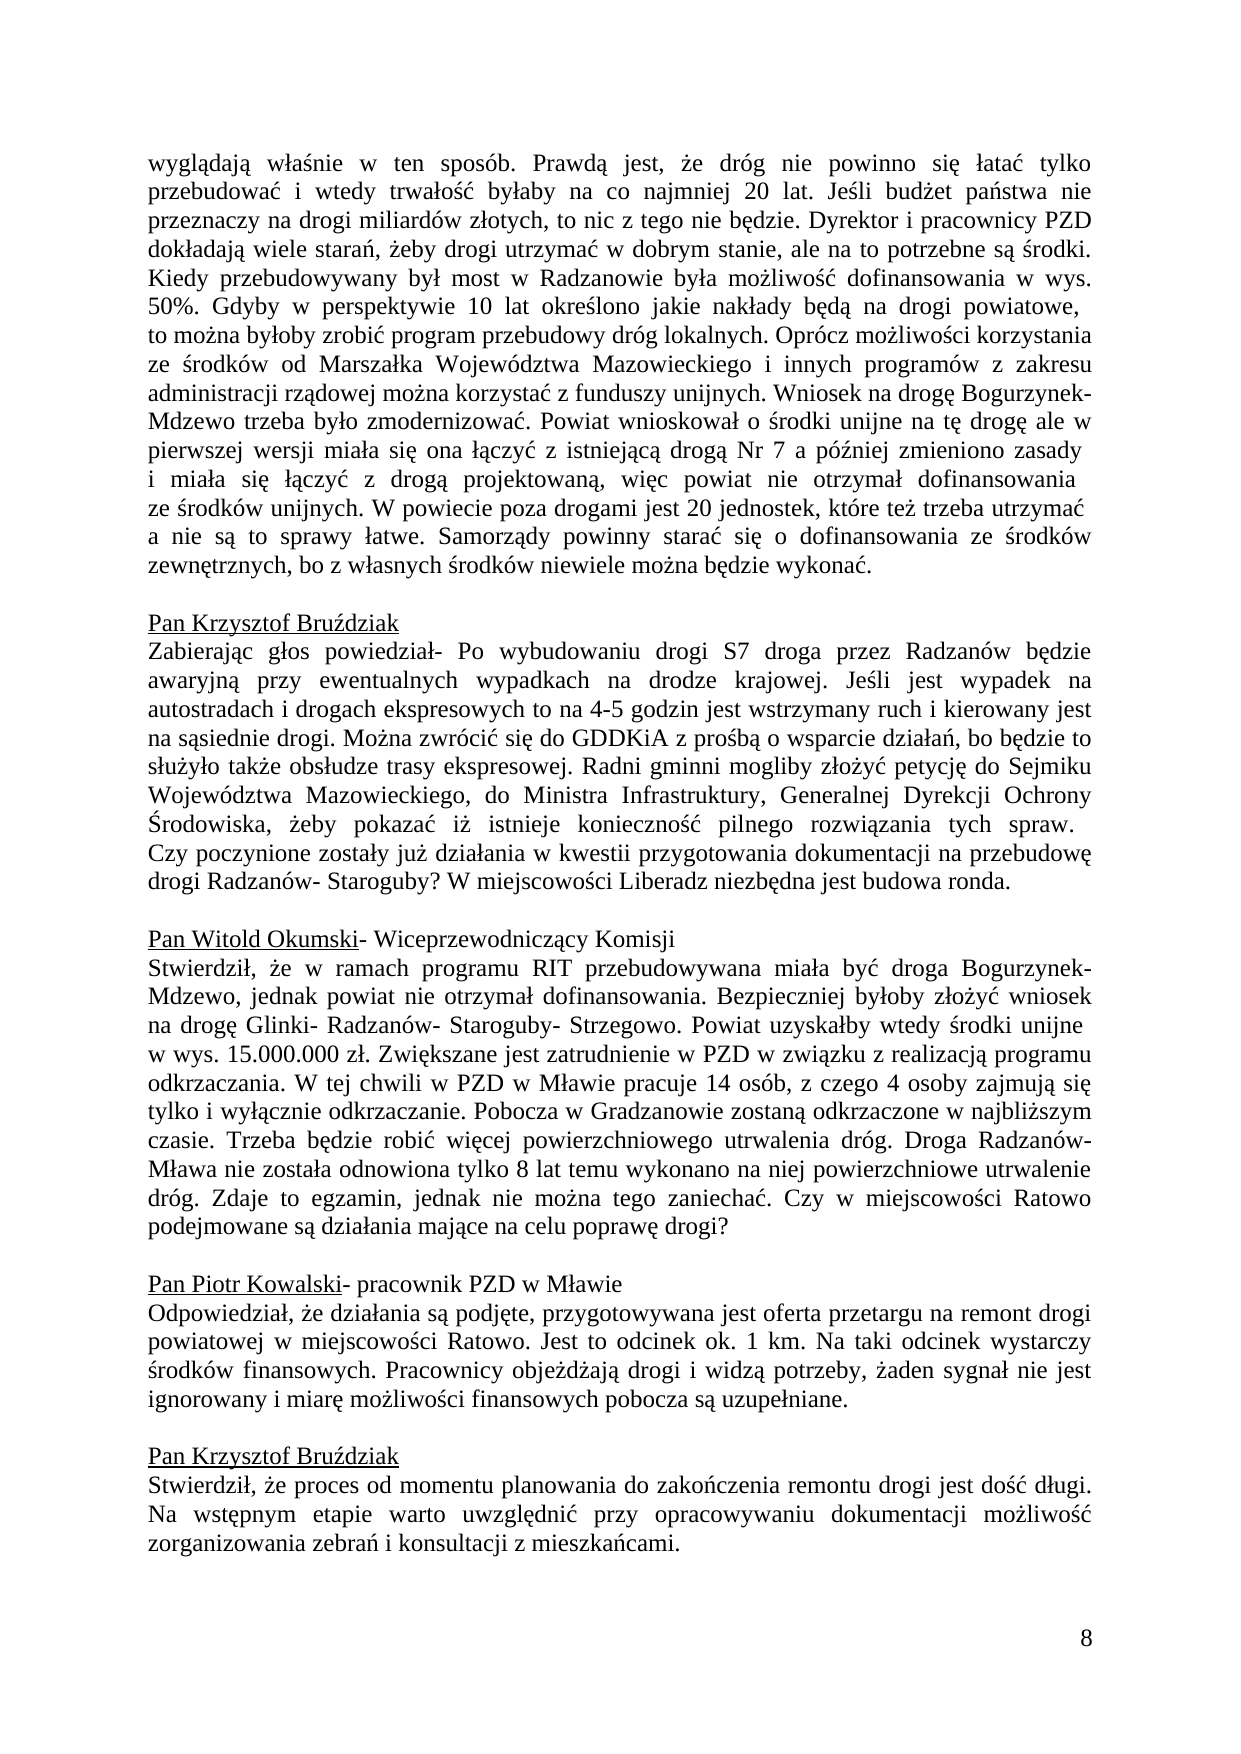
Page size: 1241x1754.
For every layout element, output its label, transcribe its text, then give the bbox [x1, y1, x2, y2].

text Pan Witold Okumski- Wiceprzewodniczący Komisji [148, 924, 1093, 953]
text Pan Piotr Kowalski- pracownik PZD w Mławie [148, 1269, 1093, 1298]
text Zabierając głos powiedział- Po wybudowaniu drogi S7 droga przez Radzanów będzie awaryjną przy ewentualnych wypadkach na drodze krajowej. Jeśli jest wypadek na autostradach i drogach ekspresowych to na 4-5 godzin jest wstrzymany ruch i kierowany jest na sąsiednie drogi. Można zwrócić się do GDDKiA z prośbą o wsparcie działań, bo będzie to służyło także obsłudze trasy ekspresowej. Radni gminni mogliby złożyć petycję do Sejmiku Województwa Mazowieckiego, do Ministra Infrastruktury, Generalnej Dyrekcji Ochrony Środowiska, żeby pokazać iż istnieje konieczność pilnego rozwiązania tych spraw. Czy poczynione zostały już działania w kwestii przygotowania dokumentacji na przebudowę drogi Radzanów- Staroguby? W miejscowości Liberadz niezbędna jest budowa ronda. [148, 636, 1093, 895]
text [148, 148, 1093, 579]
text Odpowiedział, że działania są podjęte, przygotowywana jest oferta przetargu na remont drogi powiatowej w miejscowości Ratowo. Jest to odcinek ok. 1 km. Na taki odcinek wystarczy środków finansowych. Pracownicy objeżdżają drogi i widzą potrzeby, żaden sygnał nie jest ignorowany i miarę możliwości finansowych pobocza są uzupełniane. [148, 1298, 1093, 1413]
text Stwierdził, że w ramach programu RIT przebudowywana miała być droga Bogurzynek- Mdzewo, jednak powiat nie otrzymał dofinansowania. Bezpieczniej byłoby złożyć wniosek na drogę Glinki- Radzanów- Staroguby- Strzegowo. Powiat uzyskałby wtedy środki unijne w wys. 15.000.000 zł. Zwiększane jest zatrudnienie w PZD w związku z realizacją programu odkrzaczania. W tej chwili w PZD w Mławie pracuje 14 osób, z czego 4 osoby zajmują się tylko i wyłącznie odkrzaczanie. Pobocza w Gradzanowie zostaną odkrzaczone w najbliższym czasie. Trzeba będzie robić więcej powierzchniowego utrwalenia dróg. Droga Radzanów- Mława nie została odnowiona tylko 8 lat temu wykonano na niej powierzchniowe utrwalenie dróg. Zdaje to egzamin, jednak nie można tego zaniechać. Czy w miejscowości Ratowo podejmowane są działania mające na celu poprawę drogi? [148, 953, 1093, 1240]
text Stwierdził, że proces od momentu planowania do zakończenia remontu drogi jest dość długi. Na wstępnym etapie warto uwzględnić przy opracowywaniu dokumentacji możliwość zorganizowania zebrań i konsultacji z mieszkańcami. [148, 1470, 1093, 1556]
text Pan Krzysztof Bruździak [148, 1441, 1093, 1470]
text Pan Krzysztof Bruździak [148, 608, 1093, 636]
